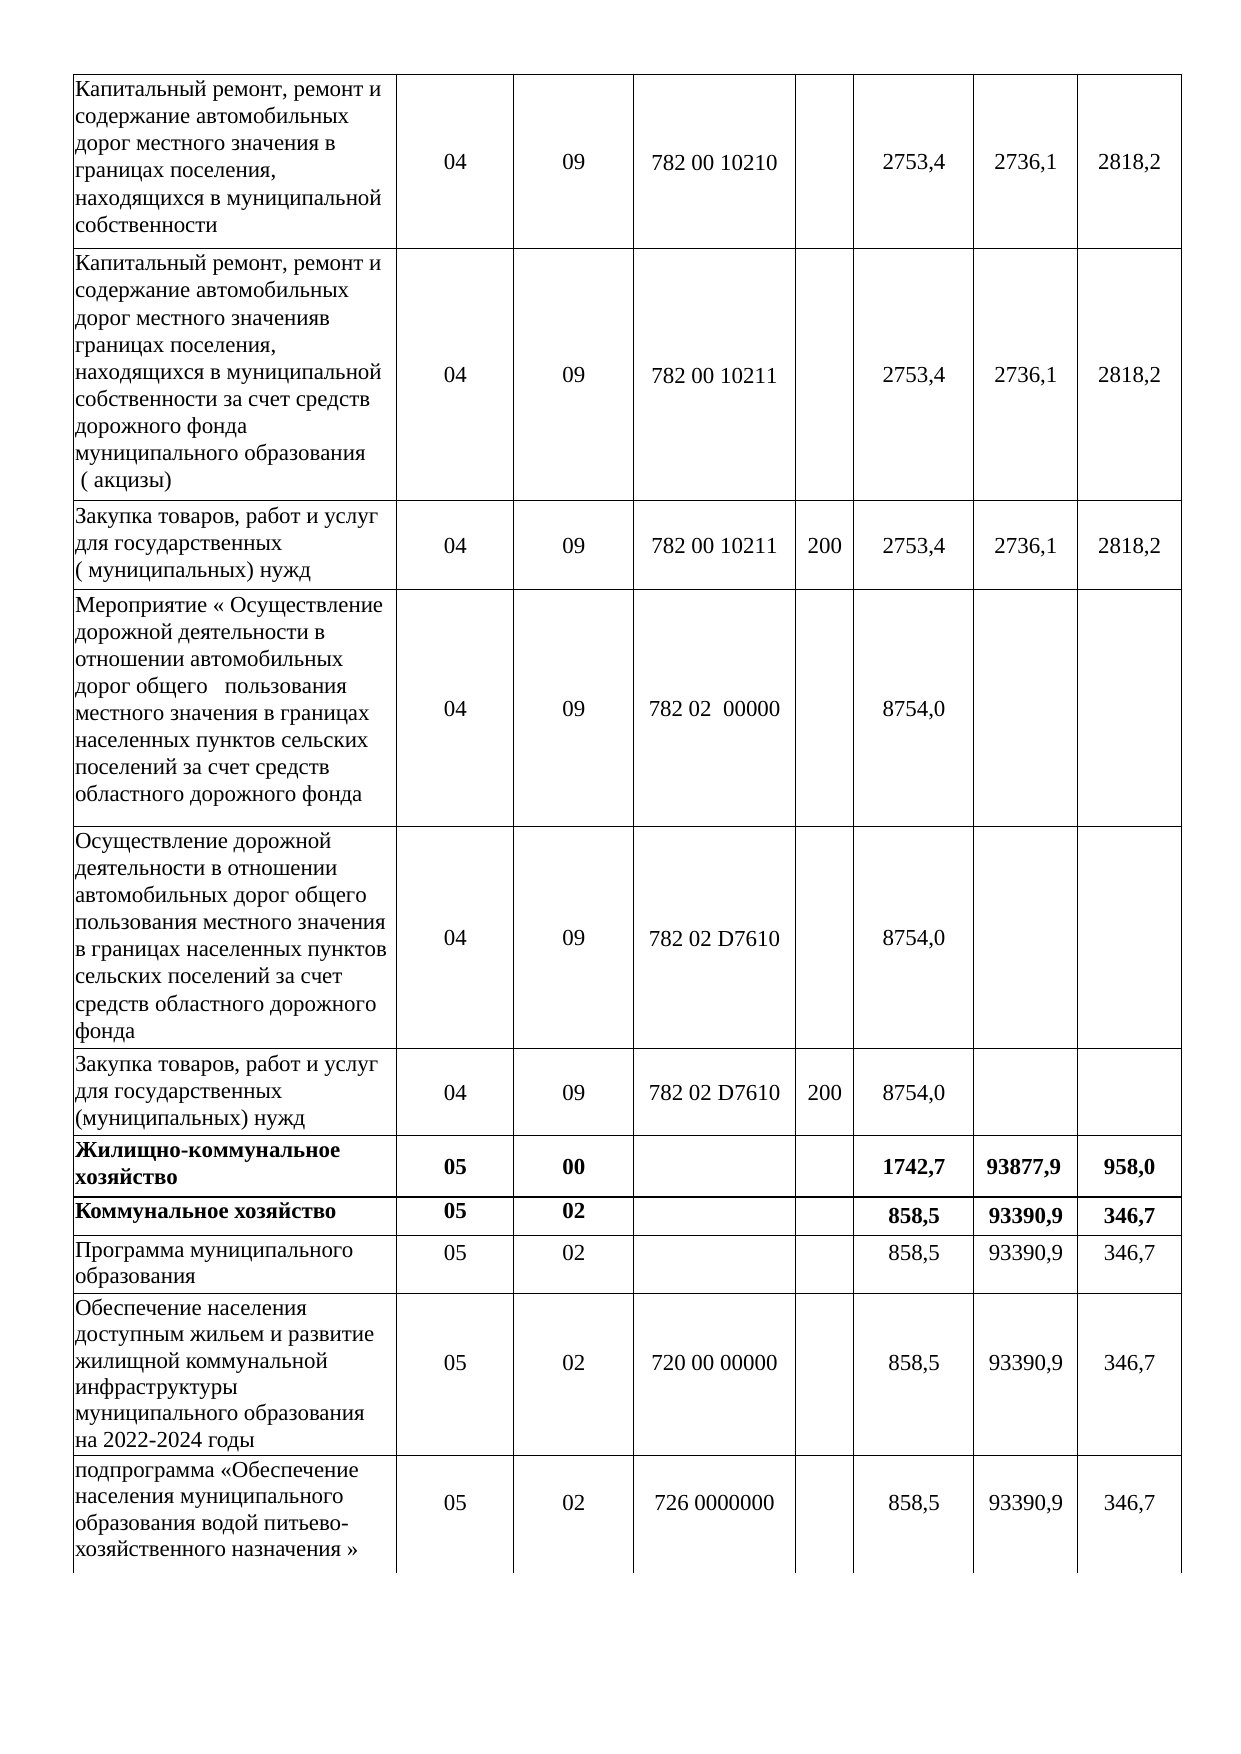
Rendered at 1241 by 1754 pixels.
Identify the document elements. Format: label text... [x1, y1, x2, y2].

table_cell Капитальный ремонт, ремонт и содержание автомобильных дорог местного значенияв границах поселения, находящихся в муниципальной собственности за счет средств дорожного фонда муниципального образования ( акцизы) [74, 249, 396, 500]
table_cell 04 [397, 827, 513, 1048]
table_cell 09 [514, 827, 633, 1048]
table_cell 93390,9 [974, 1198, 1077, 1235]
table_cell 200 [796, 501, 853, 589]
table_cell 782 00 10211 [634, 501, 795, 589]
table_cell 02 [514, 1294, 633, 1455]
table_cell 09 [514, 590, 633, 826]
table_cell 726 0000000 [634, 1456, 795, 1573]
table_cell [974, 827, 1077, 1048]
table_cell 2736,1 [974, 249, 1077, 500]
table_cell 2753,4 [854, 75, 973, 248]
table_cell 782 00 10211 [634, 249, 795, 500]
table_cell 782 00 10210 [634, 75, 795, 248]
table_cell 93390,9 [974, 1236, 1077, 1293]
table_cell Закупка товаров, работ и услуг для государственных (муниципальных) нужд [74, 1049, 396, 1135]
table_cell 04 [397, 75, 513, 248]
table_cell Мероприятие « Осуществление дорожной деятельности в отношении автомобильных дорог общего пользования местного значения в границах населенных пунктов сельских поселений за счет средств областного дорожного фонда [74, 590, 396, 826]
table_cell 8754,0 [854, 590, 973, 826]
table_cell 1742,7 [854, 1136, 973, 1196]
table_cell 8754,0 [854, 1049, 973, 1135]
table_cell 05 [397, 1198, 513, 1235]
table_cell 04 [397, 590, 513, 826]
table_cell 09 [514, 1049, 633, 1135]
table_cell [634, 1236, 795, 1293]
table_cell 05 [397, 1294, 513, 1455]
table_cell [796, 1456, 853, 1573]
table_cell 02 [514, 1236, 633, 1293]
table_cell 02 [514, 1198, 633, 1235]
table_cell Осуществление дорожной деятельности в отношении автомобильных дорог общего пользования местного значения в границах населенных пунктов сельских поселений за счет средств областного дорожного фонда [74, 827, 396, 1048]
table_cell 09 [514, 501, 633, 589]
table_cell Коммунальное хозяйство [74, 1198, 396, 1235]
table_cell 858,5 [854, 1456, 973, 1573]
table_cell 00 [514, 1136, 633, 1196]
table_cell 02 [514, 1456, 633, 1573]
table_cell [796, 249, 853, 500]
table_cell [1078, 590, 1181, 826]
table_cell 2736,1 [974, 501, 1077, 589]
table_cell [1078, 827, 1181, 1048]
table_cell 958,0 [1078, 1136, 1181, 1196]
table_cell 04 [397, 1049, 513, 1135]
table_cell 2753,4 [854, 249, 973, 500]
table_cell [634, 1136, 795, 1196]
table_cell [796, 1294, 853, 1455]
table_cell [1078, 1049, 1181, 1135]
table_cell 200 [796, 1049, 853, 1135]
table_cell Закупка товаров, работ и услуг для государственных ( муниципальных) нужд [74, 501, 396, 589]
table_cell Капитальный ремонт, ремонт и содержание автомобильных дорог местного значения в границах поселения, находящихся в муниципальной собственности [74, 75, 396, 248]
table_cell [796, 827, 853, 1048]
table_cell [796, 1236, 853, 1293]
table_cell 782 02 D7610 [634, 827, 795, 1048]
table_cell 93390,9 [974, 1294, 1077, 1455]
table_cell [974, 1049, 1077, 1135]
table_cell 858,5 [854, 1236, 973, 1293]
table_cell 05 [397, 1136, 513, 1196]
table_cell 346,7 [1078, 1198, 1181, 1235]
table_cell 09 [514, 249, 633, 500]
table_cell [974, 590, 1077, 826]
table_cell [796, 590, 853, 826]
table_cell 93390,9 [974, 1456, 1077, 1573]
table_cell 2818,2 [1078, 75, 1181, 248]
table_cell 2753,4 [854, 501, 973, 589]
table_cell 346,7 [1078, 1236, 1181, 1293]
table_cell 2818,2 [1078, 501, 1181, 589]
table_cell 2818,2 [1078, 249, 1181, 500]
table_cell Жилищно-коммунальное хозяйство [74, 1136, 396, 1196]
table_cell 05 [397, 1236, 513, 1293]
table_cell 346,7 [1078, 1456, 1181, 1573]
table_cell [634, 1198, 795, 1235]
table_cell 04 [397, 501, 513, 589]
table_cell 04 [397, 249, 513, 500]
table_cell 8754,0 [854, 827, 973, 1048]
table_cell подпрограмма «Обеспечение населения муниципального образования водой питьево-хозяйственного назначения » [74, 1456, 396, 1573]
table_cell [796, 1136, 853, 1196]
table_cell 09 [514, 75, 633, 248]
table_cell 93877,9 [974, 1136, 1077, 1196]
table_cell 2736,1 [974, 75, 1077, 248]
table_cell Программа муниципального образования [74, 1236, 396, 1293]
table_cell 858,5 [854, 1294, 973, 1455]
table_cell 782 02 00000 [634, 590, 795, 826]
table_cell 858,5 [854, 1198, 973, 1235]
table_cell 05 [397, 1456, 513, 1573]
table_cell 720 00 00000 [634, 1294, 795, 1455]
table_cell [796, 1198, 853, 1235]
table_cell 782 02 D7610 [634, 1049, 795, 1135]
table_cell 346,7 [1078, 1294, 1181, 1455]
table_cell [796, 75, 853, 248]
table_cell Обеспечение населения доступным жильем и развитие жилищной коммунальной инфраструктуры муниципального образования на 2022-2024 годы [74, 1294, 396, 1455]
